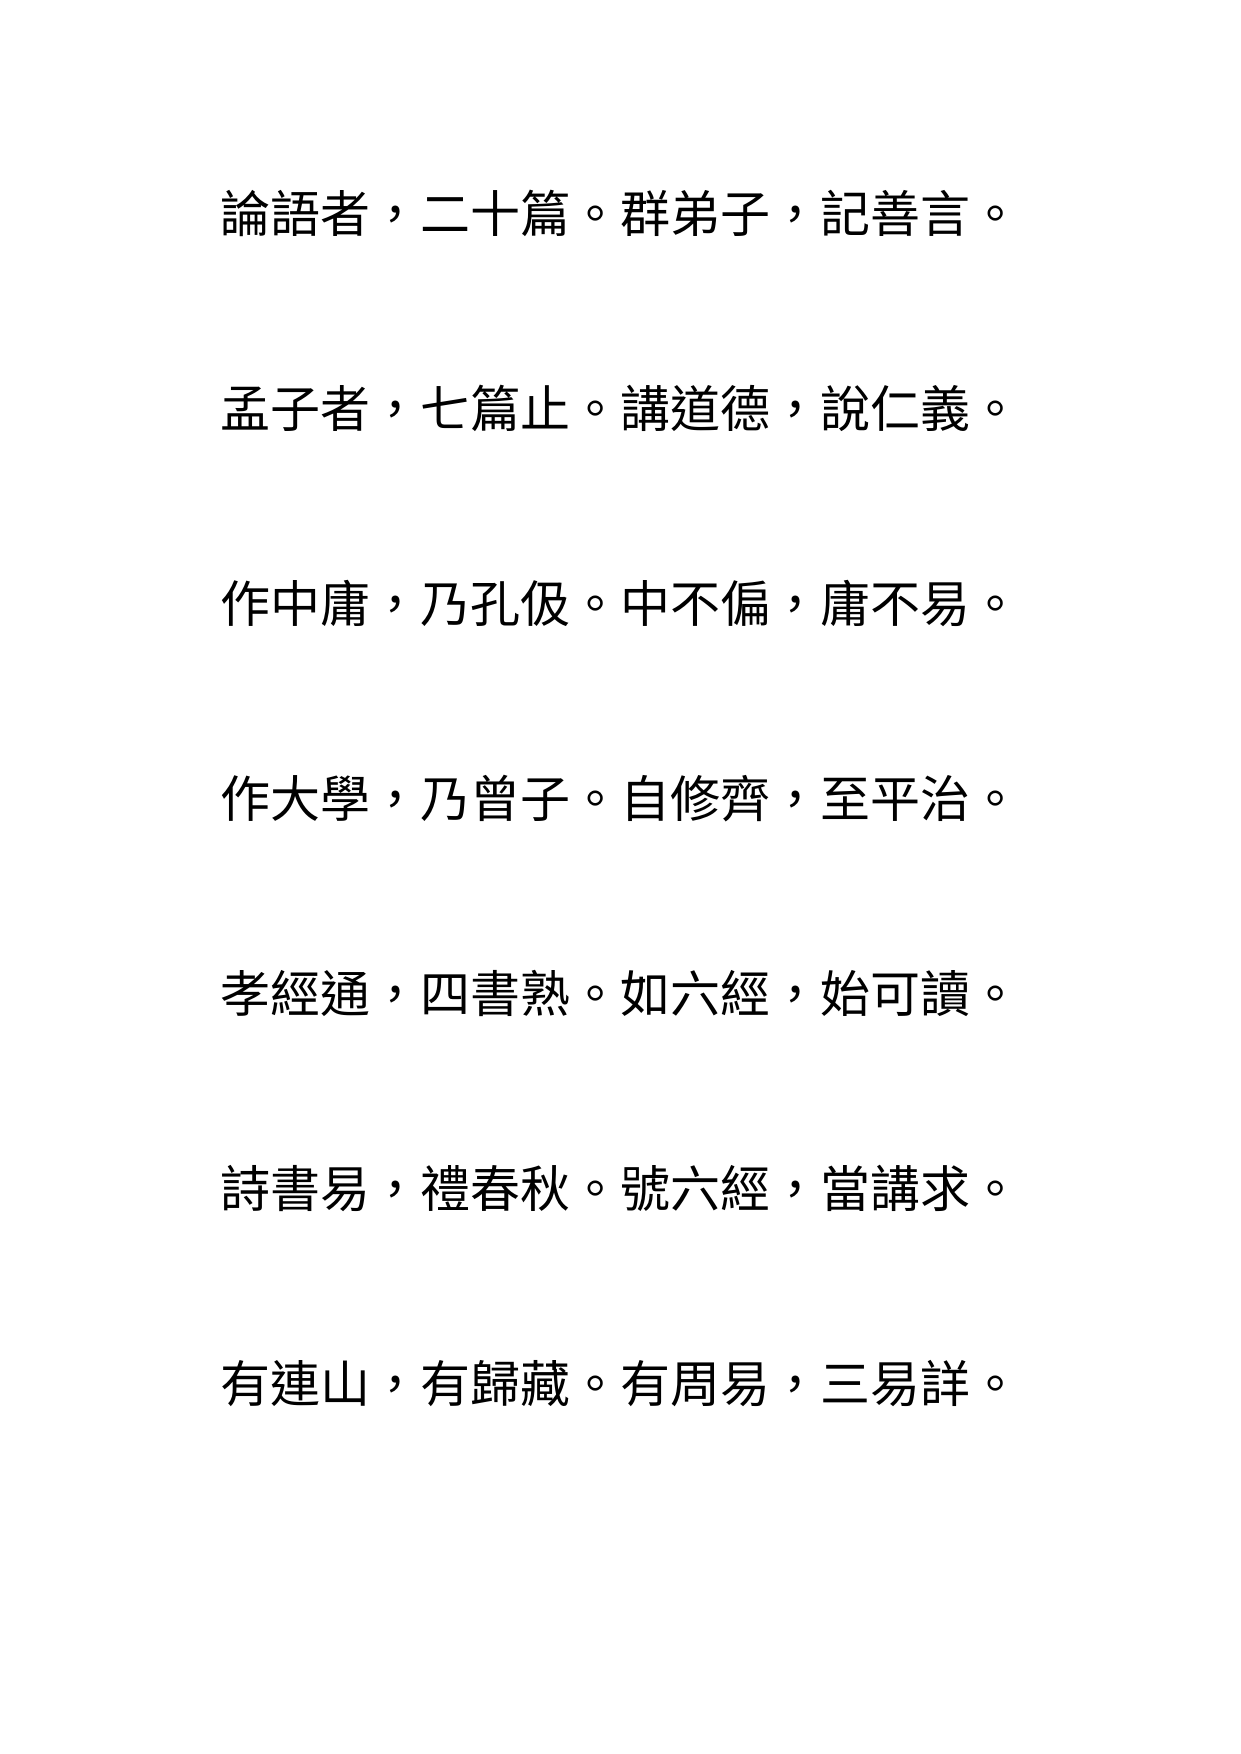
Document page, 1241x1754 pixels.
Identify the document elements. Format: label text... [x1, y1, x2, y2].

text 有連山，有歸藏。有周易，三易詳。 [187, 1332, 1053, 1429]
text 孝經通，四書熟。如六經，始可讀。 [187, 942, 1053, 1039]
text 作中庸，乃孔伋。中不偏，庸不易。 [187, 552, 1053, 649]
text 論語者，二十篇。群弟子，記善言。 [187, 162, 1053, 259]
text 孟子者，七篇止。講道德，說仁義。 [187, 357, 1053, 454]
text 作大學，乃曾子。自修齊，至平治。 [187, 747, 1053, 844]
text 詩書易，禮春秋。號六經，當講求。 [187, 1137, 1053, 1234]
